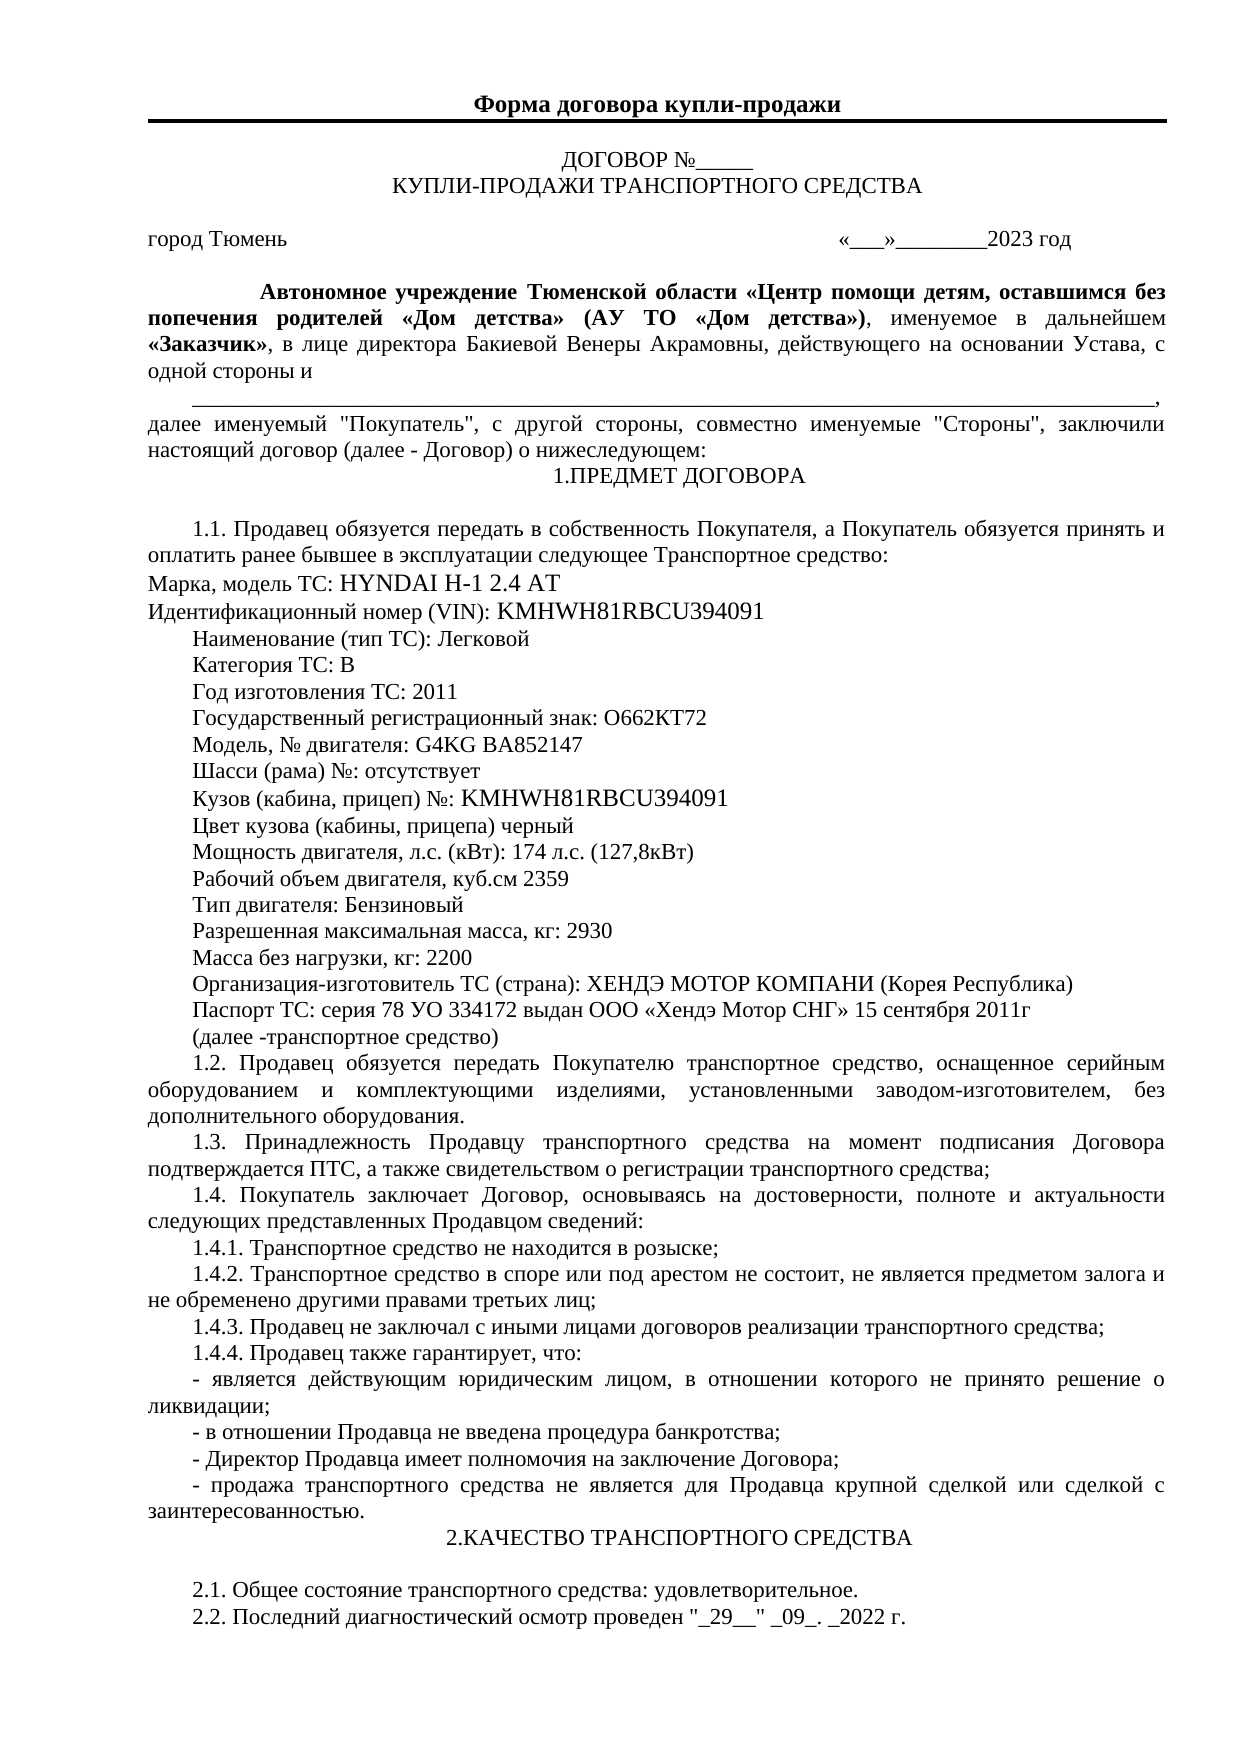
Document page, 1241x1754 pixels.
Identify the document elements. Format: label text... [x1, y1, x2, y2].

text Марка, модель ТС: HYNDAI H-1 2.4 AT [148, 568, 1167, 596]
text Кузов (кабина, прицеп) №: KMHWH81RBCU394091 [148, 783, 1167, 812]
text Государственный регистрационный знак: О662КТ72 [148, 704, 1167, 731]
text 1.4.1. Транспортное средство не находится в розыске; [148, 1234, 1167, 1260]
text ДОГОВОР №_____ [148, 146, 1167, 172]
text 1.1. Продавец обязуется передать в собственность Покупателя, а Покупатель обязуется принять и оплатить ранее бывшее в эксплуатации следующее Транспортное средство: [148, 515, 1167, 568]
text Автономное учреждение Тюменской области «Центр помощи детям, оставшимся без попечения родителей «Дом детства» (АУ ТО «Дом детства»), именуемое в дальнейшем «Заказчик», в лице директора Бакиевой Венеры Акрамовны, действующего на основании Устава, с одной стороны и [148, 278, 1167, 383]
text Цвет кузова (кабины, прицепа) черный [148, 812, 1167, 838]
text Тип двигателя: Бензиновый [148, 891, 1167, 917]
text Идентификационный номер (VIN): KMHWH81RBCU394091 [148, 596, 1167, 625]
text 1.ПРЕДМЕТ ДОГОВОРА [148, 462, 1167, 489]
text 2.1. Общее состояние транспортного средства: удовлетворительное. [148, 1576, 1167, 1603]
text 1.4.4. Продавец также гарантирует, что: [148, 1339, 1167, 1366]
text (далее -транспортное средство) [148, 1023, 1167, 1049]
text Рабочий объем двигателя, куб.см 2359 [148, 865, 1167, 891]
text Организация-изготовитель ТС (страна): ХЕНДЭ МОТОР КОМПАНИ (Корея Республика) [148, 970, 1167, 997]
text 2.2. Последний диагностический осмотр проведен "_29__" _09_. _2022 г. [148, 1603, 1167, 1629]
text Мощность двигателя, л.с. (кВт): 174 л.с. (127,8кВт) [148, 838, 1167, 865]
text - Директор Продавца имеет полномочия на заключение Договора; [148, 1444, 1167, 1471]
text 1.3. Принадлежность Продавцу транспортного средства на момент подписания Договора подтверждается ПТС, а также свидетельством о регистрации транспортного средства; [148, 1128, 1167, 1181]
text КУПЛИ-ПРОДАЖИ ТРАНСПОРТНОГО СРЕДСТВА [148, 172, 1167, 199]
text 2.КАЧЕСТВО ТРАНСПОРТНОГО СРЕДСТВА [148, 1524, 1167, 1550]
text Модель, № двигателя: G4KG ВА852147 [148, 731, 1167, 757]
text - является действующим юридическим лицом, в отношении которого не принято решение о ликвидации; [148, 1366, 1167, 1418]
text ____________________________________________________________________________________, далее именуемый "Покупатель", с другой стороны, совместно именуемые "Стороны", заключили настоящий договор (далее - Договор) о нижеследующем: [148, 383, 1167, 462]
text Шасси (рама) №: отсутствует [148, 757, 1167, 783]
text 1.4.2. Транспортное средство в споре или под арестом не состоит, не является предметом залога и не обременено другими правами третьих лиц; [148, 1260, 1167, 1313]
text Паспорт ТС: серия 78 УО 334172 выдан ООО «Хендэ Мотор СНГ» 15 сентября 2011г [148, 997, 1167, 1023]
text 1.2. Продавец обязуется передать Покупателю транспортное средство, оснащенное серийным оборудованием и комплектующими изделиями, установленными заводом-изготовителем, без дополнительного оборудования. [148, 1049, 1167, 1128]
text Наименование (тип ТС): Легковой [148, 625, 1167, 652]
text Разрешенная максимальная масса, кг: 2930 [148, 917, 1167, 944]
text город Тюмень «___»________2023 год [148, 225, 1167, 251]
text 1.4. Покупатель заключает Договор, основываясь на достоверности, полноте и актуальности следующих представленных Продавцом сведений: [148, 1181, 1167, 1234]
text Категория ТС: В [148, 652, 1167, 678]
text Год изготовления ТС: 2011 [148, 678, 1167, 704]
text - в отношении Продавца не введена процедура банкротства; [148, 1418, 1167, 1444]
text - продажа транспортного средства не является для Продавца крупной сделкой или сделкой с заинтересованностью. [148, 1471, 1167, 1524]
text Масса без нагрузки, кг: 2200 [148, 944, 1167, 970]
text 1.4.3. Продавец не заключал с иными лицами договоров реализации транспортного средства; [148, 1313, 1167, 1339]
text Форма договора купли-продажи [148, 89, 1167, 119]
